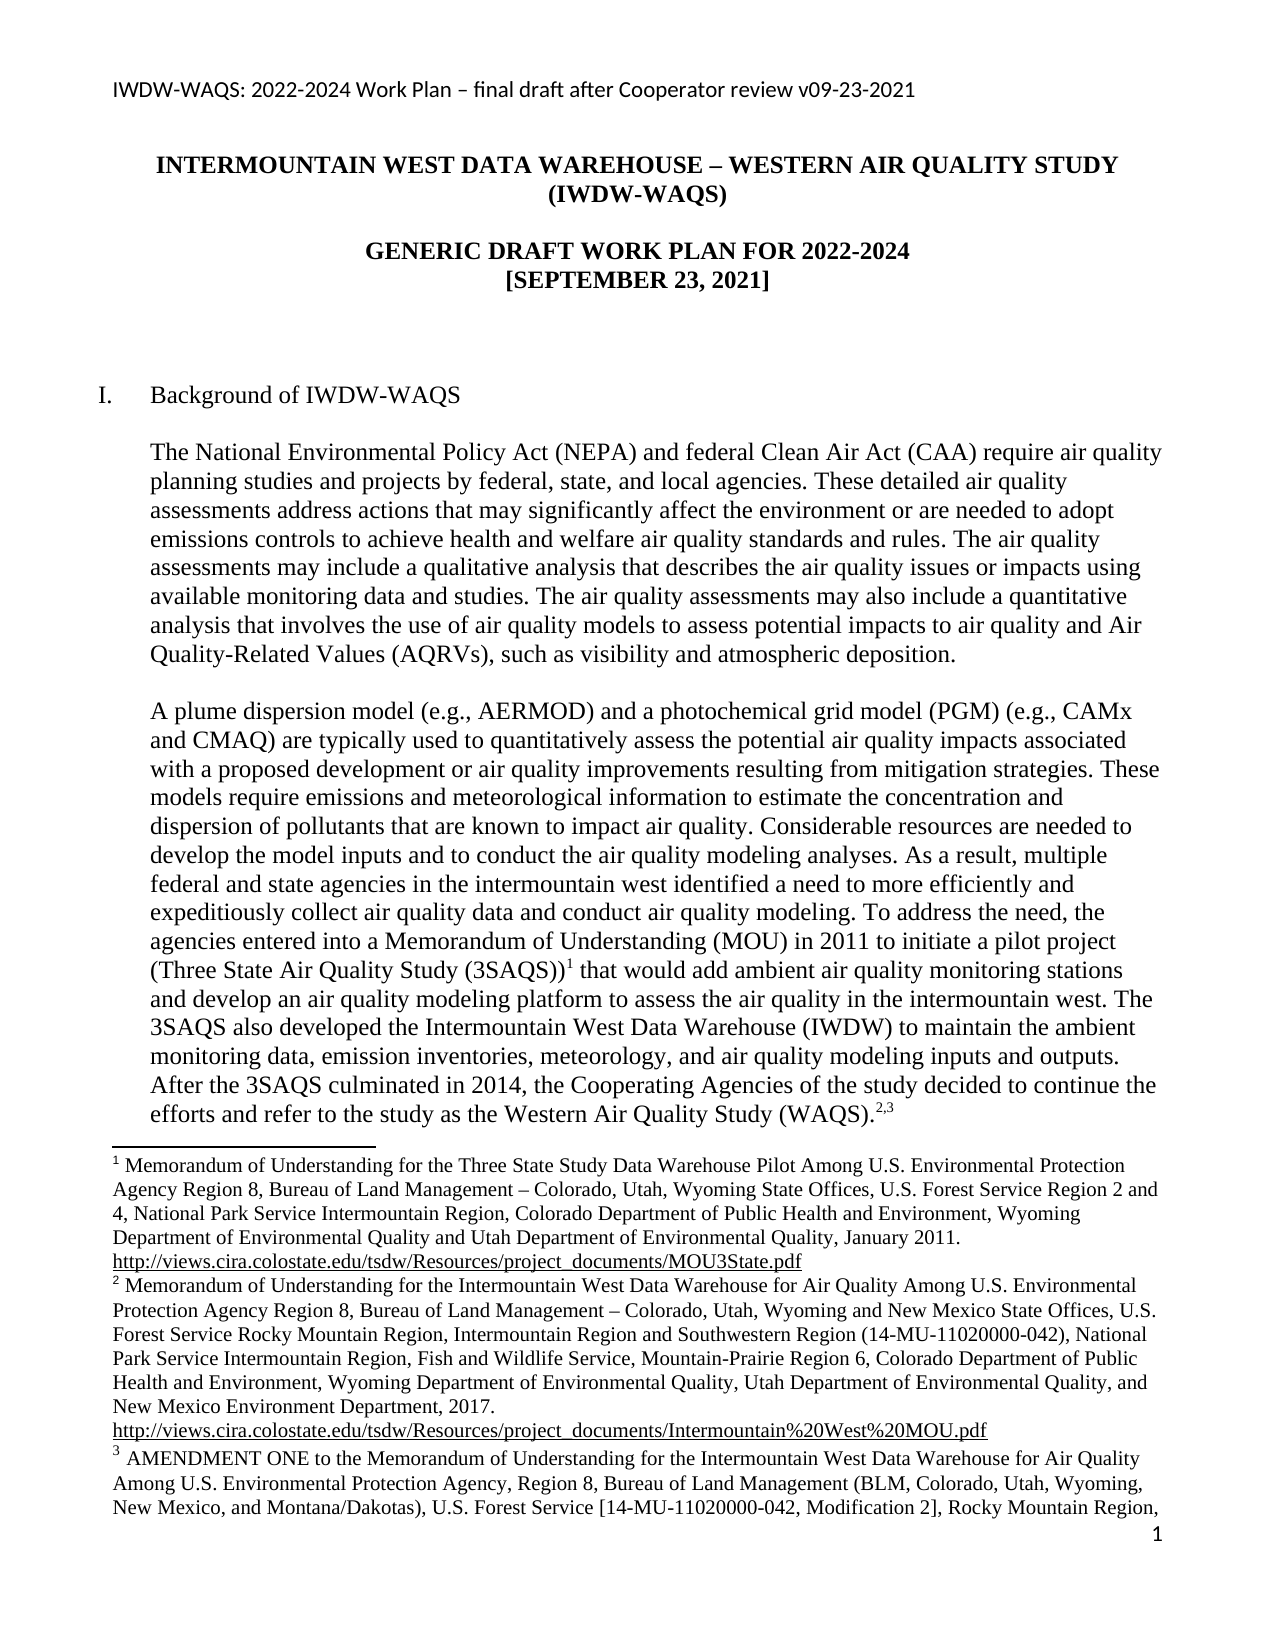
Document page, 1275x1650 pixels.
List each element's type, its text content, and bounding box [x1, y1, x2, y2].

text INTERMOUNTAIN WEST DATA WAREHOUSE – WESTERN AIR QUALITY STUDY [112, 150, 1162, 179]
list Background of IWDW-WAQS [112, 380, 1162, 409]
text [SEPTEMBER 23, 2021] [112, 265, 1162, 294]
text A plume dispersion model (e.g., AERMOD) and a photochemical grid model (PGM) (e.g., CAMx and CMAQ) are typically used to quantitatively assess the potential air quality impacts associated with a proposed development or air quality improvements resulting from mitigation strategies. These models require emissions and meteorological information to estimate the concentration and dispersion of pollutants that are known to impact air quality. Considerable resources are needed to develop the model inputs and to conduct the air quality modeling analyses. As a result, multiple federal and state agencies in the intermountain west identified a need to more efficiently and expeditiously collect air quality data and conduct air quality modeling. To address the need, the agencies entered into a Memorandum of Understanding (MOU) in 2011 to initiate a pilot project (Three State Air Quality Study (3SAQS)) that would add ambient air quality monitoring stations and develop an air quality modeling platform to assess the air quality in the intermountain west. The 3SAQS also developed the Intermountain West Data Warehouse (IWDW) to maintain the ambient monitoring data, emission inventories, meteorology, and air quality modeling inputs and outputs. After the 3SAQS culminated in 2014, the Cooperating Agencies of the study decided to continue the efforts and refer to the study as the Western Air Quality Study (WAQS)., [150, 696, 1162, 1127]
text The National Environmental Policy Act (NEPA) and federal Clean Air Act (CAA) require air quality planning studies and projects by federal, state, and local agencies. These detailed air quality assessments address actions that may significantly affect the environment or are needed to adopt emissions controls to achieve health and welfare air quality standards and rules. The air quality assessments may include a qualitative analysis that describes the air quality issues or impacts using available monitoring data and studies. The air quality assessments may also include a quantitative analysis that involves the use of air quality models to assess potential impacts to air quality and Air Quality-Related Values (AQRVs), such as visibility and atmospheric deposition. [150, 437, 1162, 667]
text GENERIC DRAFT WORK PLAN FOR 2022-2024 [112, 236, 1162, 265]
text (IWDW-WAQS) [112, 179, 1162, 207]
